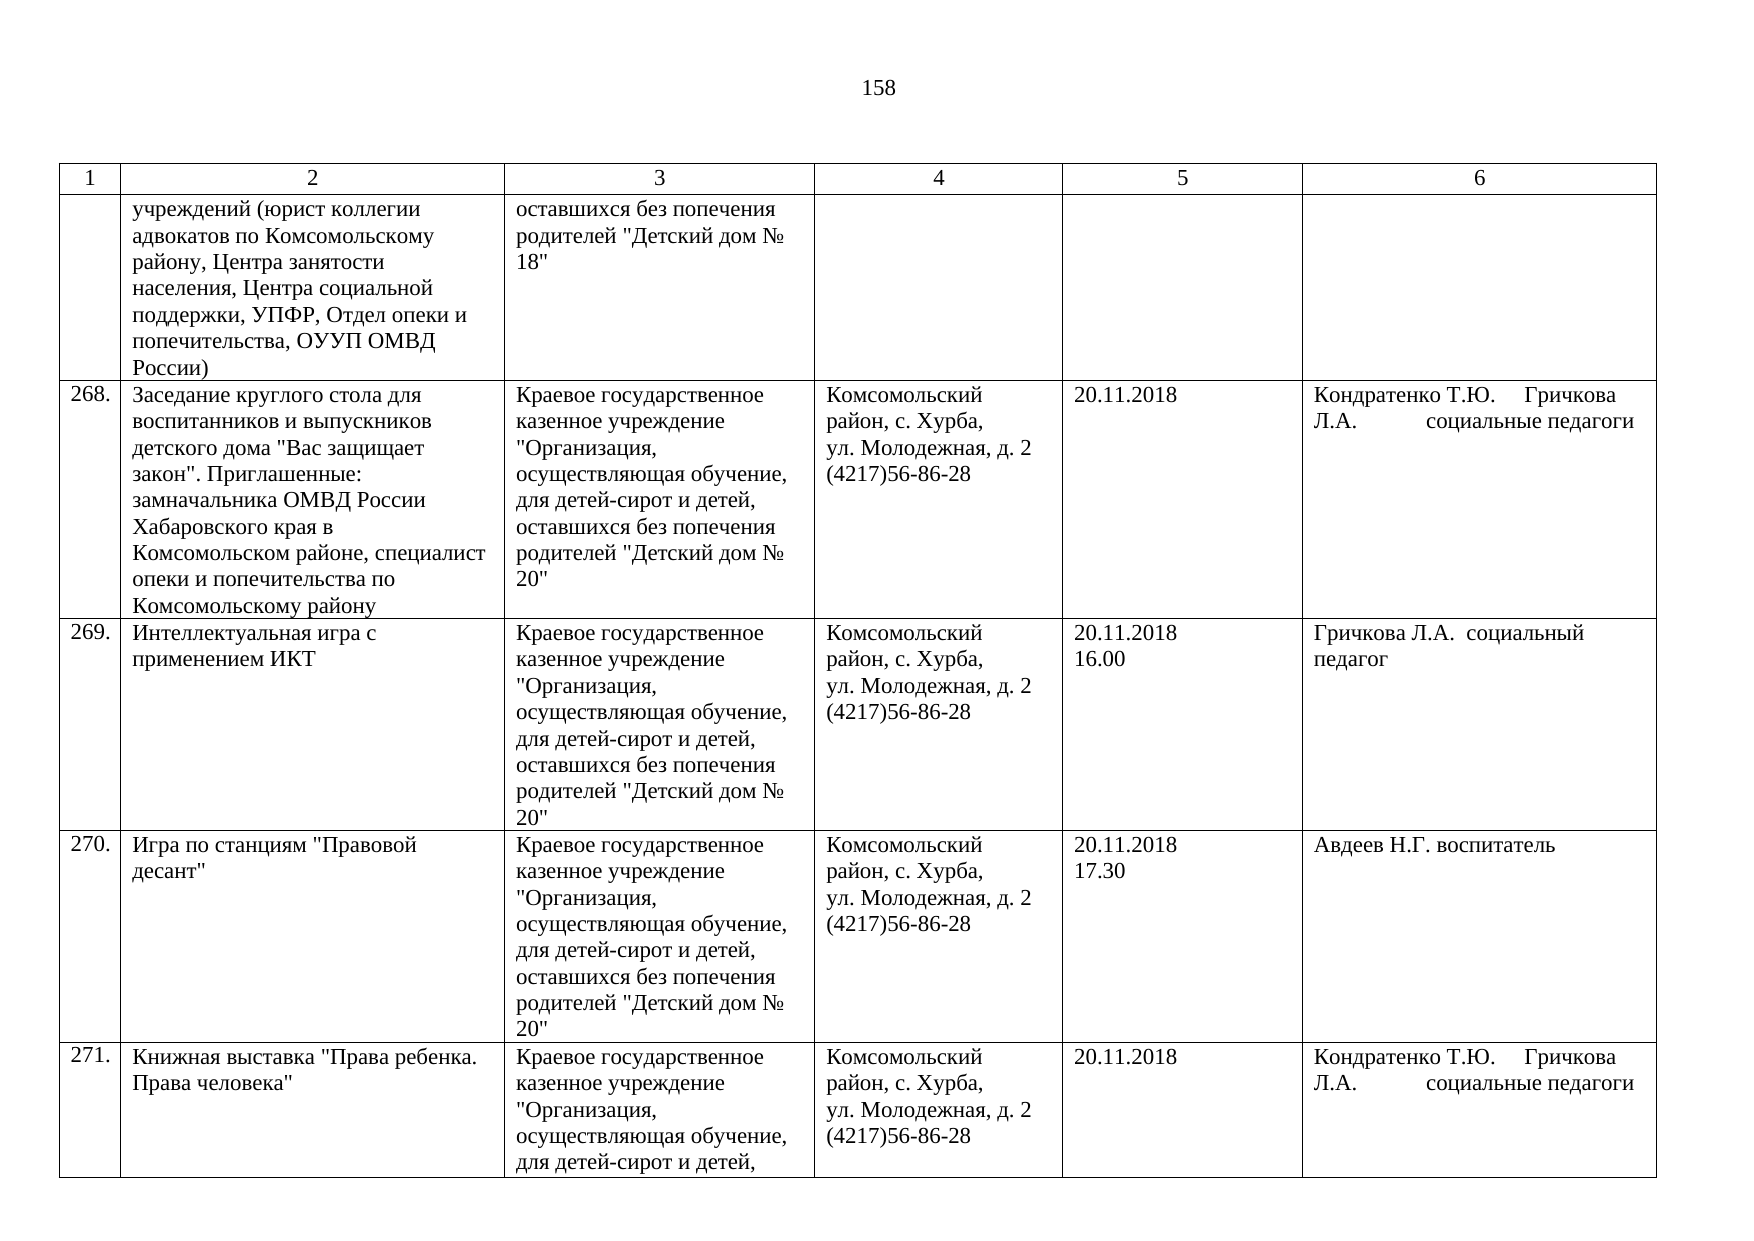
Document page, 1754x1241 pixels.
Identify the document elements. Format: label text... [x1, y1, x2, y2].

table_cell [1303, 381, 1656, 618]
table_header 2 [121, 164, 504, 194]
table_header 1 [60, 164, 120, 194]
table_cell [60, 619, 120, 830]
table_header 3 [505, 164, 814, 194]
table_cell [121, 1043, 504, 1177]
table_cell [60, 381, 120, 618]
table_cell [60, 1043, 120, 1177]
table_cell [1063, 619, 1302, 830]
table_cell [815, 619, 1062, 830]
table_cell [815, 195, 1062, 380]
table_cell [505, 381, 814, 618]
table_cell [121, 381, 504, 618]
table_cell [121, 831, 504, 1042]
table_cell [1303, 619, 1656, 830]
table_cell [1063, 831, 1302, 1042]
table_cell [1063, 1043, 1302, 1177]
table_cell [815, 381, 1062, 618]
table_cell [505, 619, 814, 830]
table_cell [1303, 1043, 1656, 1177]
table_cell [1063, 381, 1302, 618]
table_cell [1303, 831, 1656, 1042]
table_header 6 [1303, 164, 1656, 194]
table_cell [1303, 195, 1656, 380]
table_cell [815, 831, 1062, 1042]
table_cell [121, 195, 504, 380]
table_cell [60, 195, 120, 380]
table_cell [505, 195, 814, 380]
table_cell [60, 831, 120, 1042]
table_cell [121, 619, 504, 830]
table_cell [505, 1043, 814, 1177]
table_header 4 [815, 164, 1062, 194]
table_header 5 [1063, 164, 1302, 194]
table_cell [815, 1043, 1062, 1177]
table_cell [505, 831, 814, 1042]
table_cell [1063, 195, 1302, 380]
